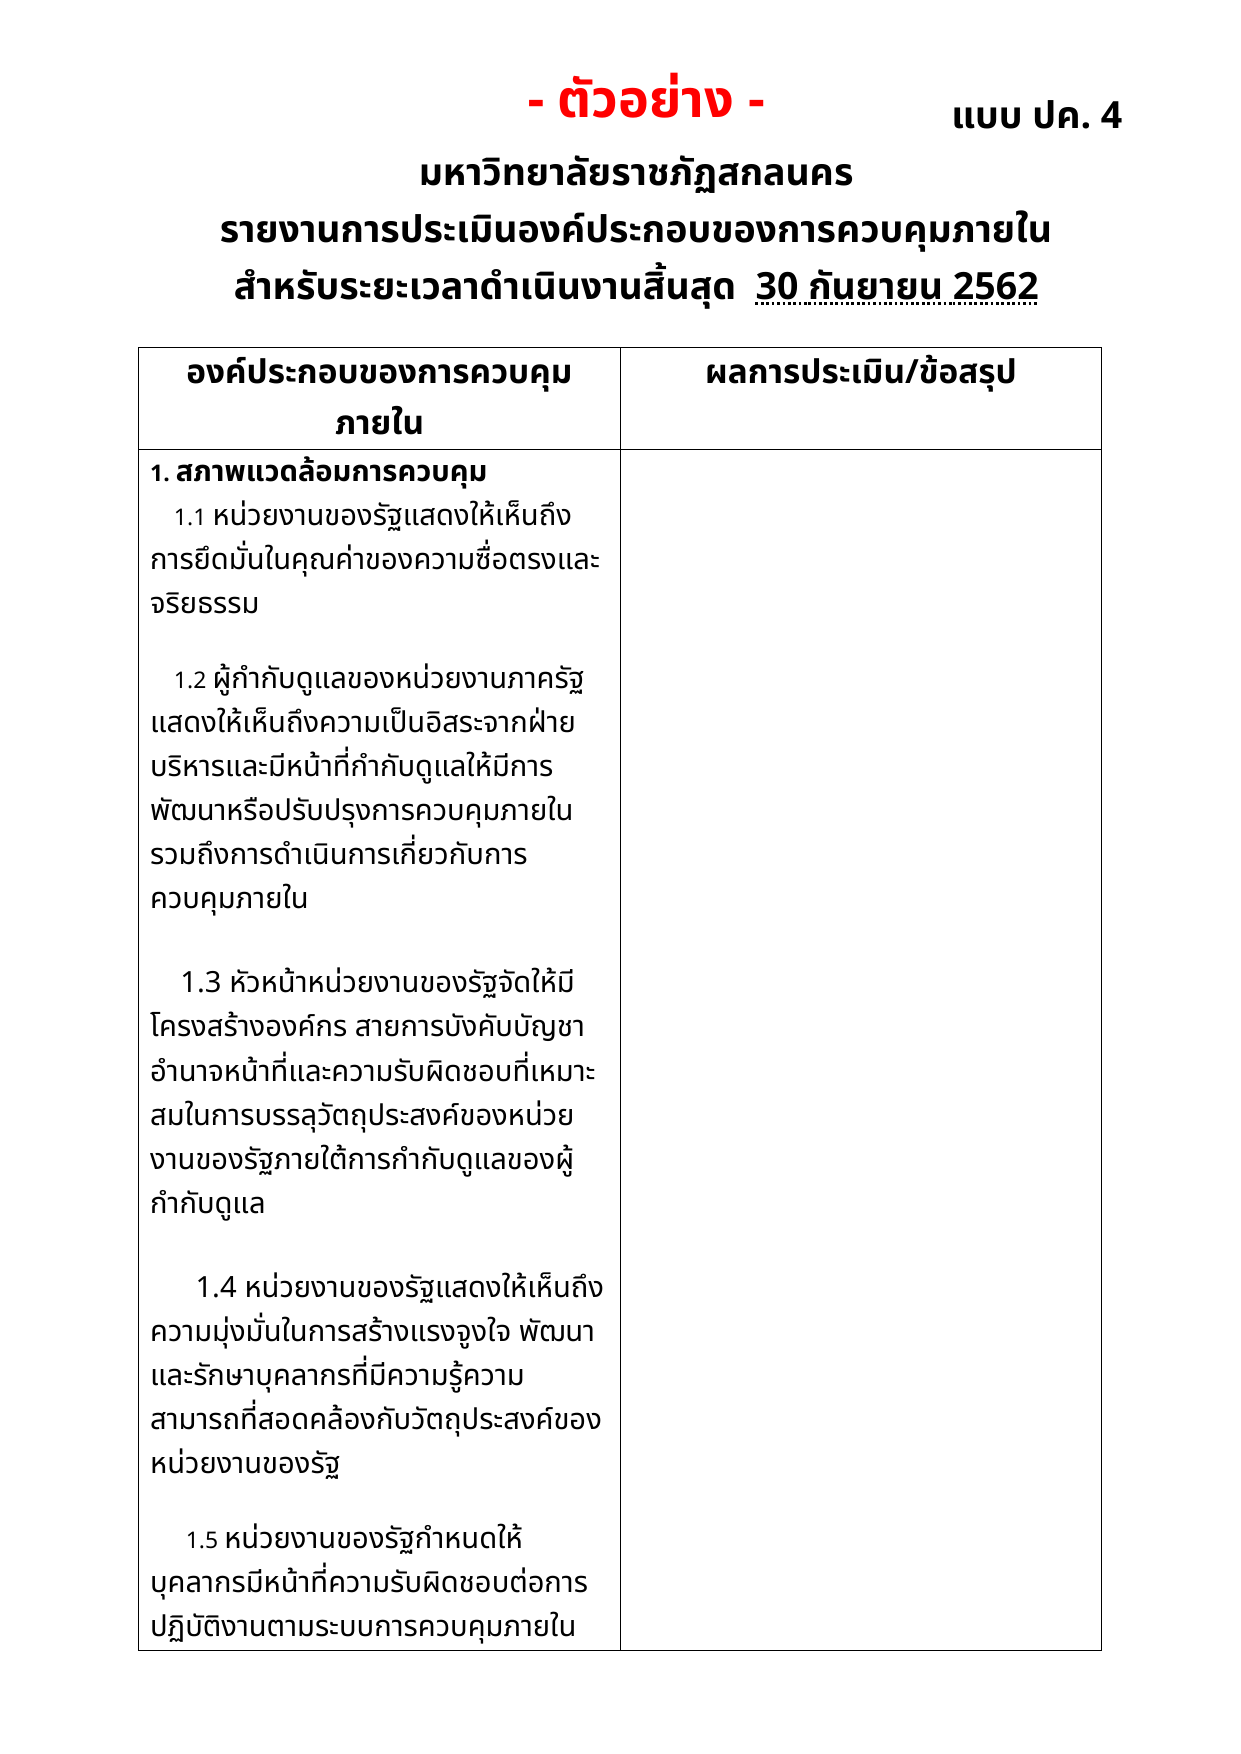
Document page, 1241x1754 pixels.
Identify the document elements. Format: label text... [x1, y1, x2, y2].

text แบบ ปค. 4 [150, 89, 1122, 146]
text มหาวิทยาลัยราชภัฏสกลนคร [150, 146, 1122, 202]
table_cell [139, 450, 620, 1650]
text รายงานการประเมินองค์ประกอบของการควบคุมภายใน [150, 202, 1122, 259]
table_header ผลการประเมิน/ข้อสรุป [621, 348, 1101, 449]
table_header องค์ประกอบของการควบคุมภายใน [139, 348, 620, 449]
text สำหรับระยะเวลาดำเนินงานสิ้นสุด 30 กันยายน 2562 [150, 259, 1122, 316]
table_cell [621, 450, 1101, 1650]
